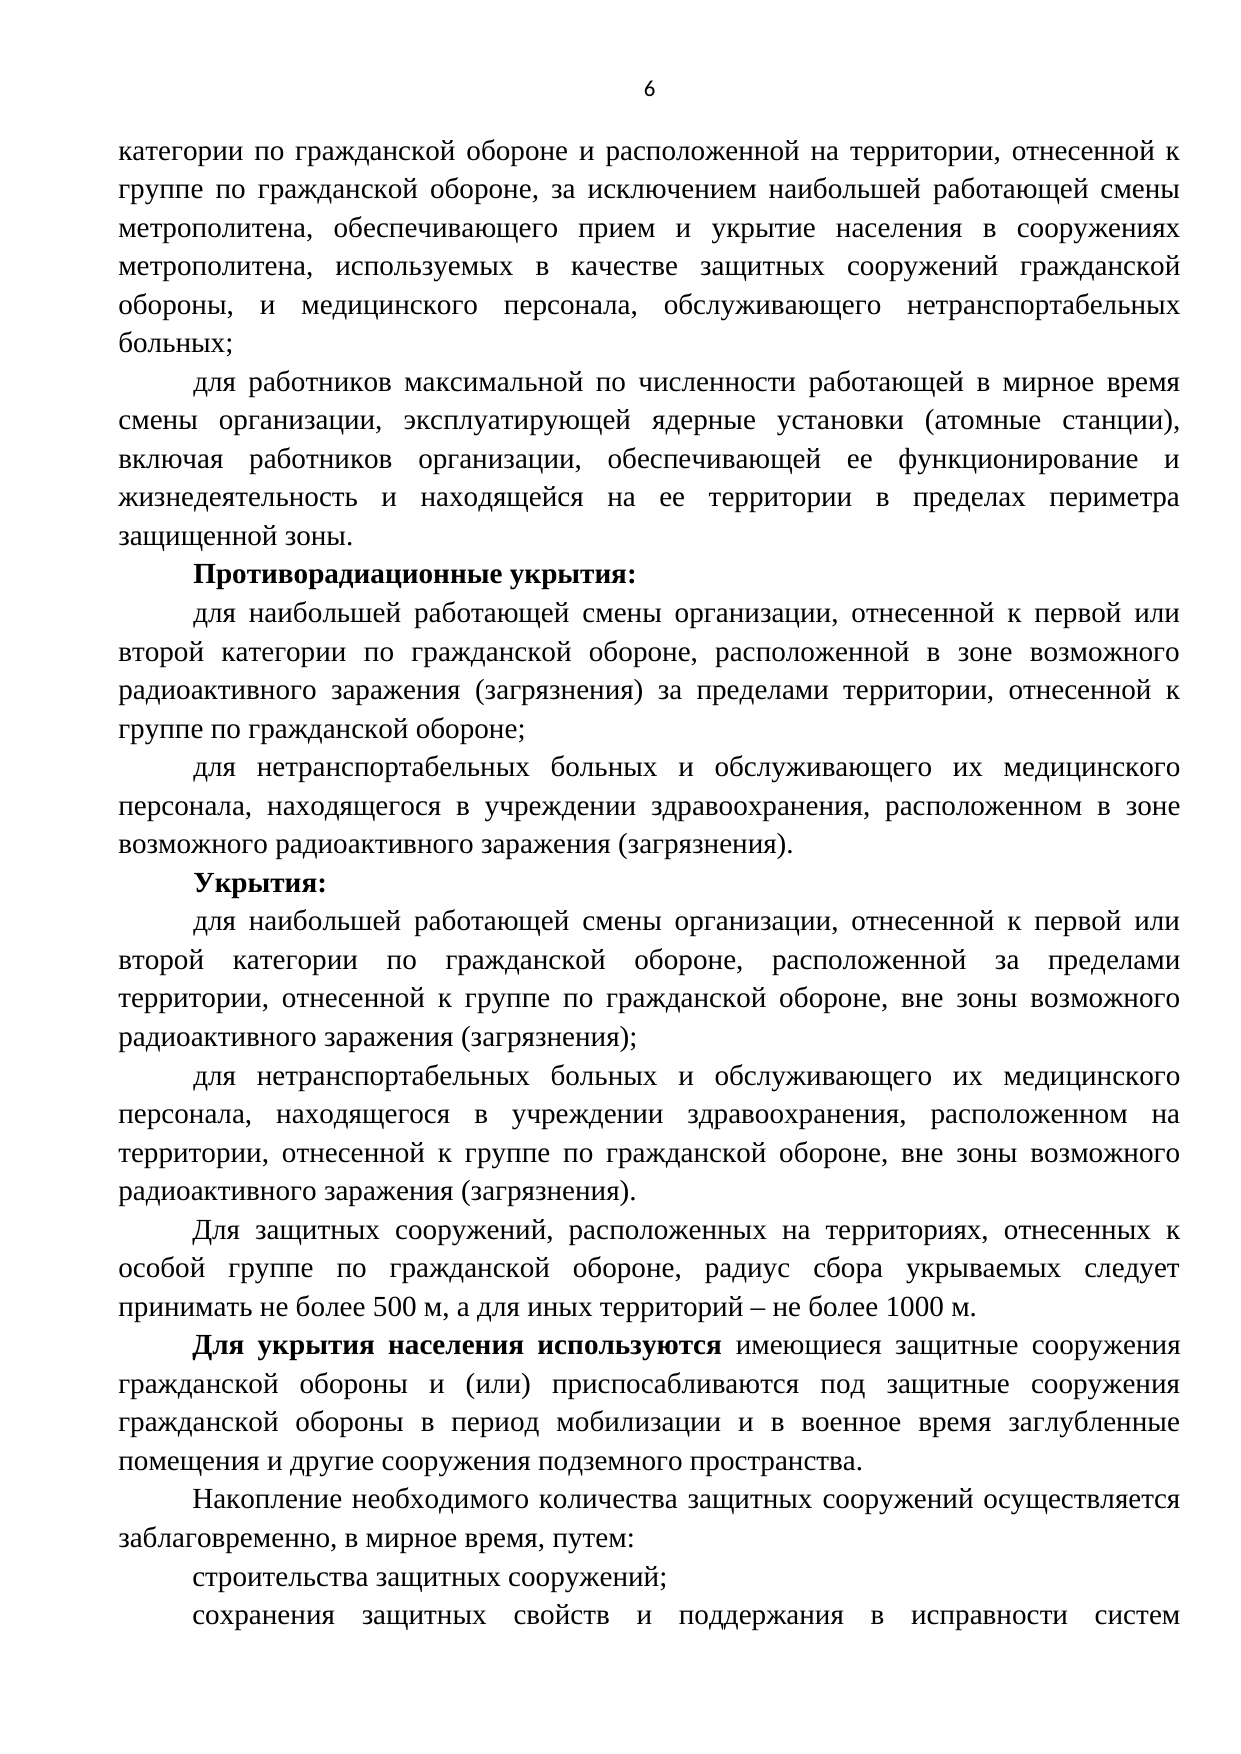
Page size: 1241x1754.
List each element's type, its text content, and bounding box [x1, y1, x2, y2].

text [118, 133, 1181, 359]
text Для укрытия населения используются имеющиеся защитные сооружения гражданской обороны и (или) приспосабливаются под защитные сооружения гражданской обороны в период мобилизации и в военное время заглубленные помещения и другие сооружения подземного пространства. [118, 1327, 1181, 1477]
text для наибольшей работающей смены организации, отнесенной к первой или второй категории по гражданской обороне, расположенной за пределами территории, отнесенной к группе по гражданской обороне, вне зоны возможного радиоактивного заражения (загрязнения); [118, 903, 1181, 1053]
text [118, 1597, 1181, 1631]
text Противорадиационные укрытия: [118, 557, 1181, 590]
text строительства защитных сооружений; [118, 1559, 1181, 1592]
text для нетранспортабельных больных и обслуживающего их медицинского персонала, находящегося в учреждении здравоохранения, расположенном в зоне возможного радиоактивного заражения (загрязнения). [118, 749, 1181, 860]
text для наибольшей работающей смены организации, отнесенной к первой или второй категории по гражданской обороне, расположенной в зоне возможного радиоактивного заражения (загрязнения) за пределами территории, отнесенной к группе по гражданской обороне; [118, 595, 1181, 744]
text Накопление необходимого количества защитных сооружений осуществляется заблаговременно, в мирное время, путем: [118, 1482, 1181, 1554]
text для работников максимальной по численности работающей в мирное время смены организации, эксплуатирующей ядерные установки (атомные станции), включая работников организации, обеспечивающей ее функционирование и жизнедеятельность и находящейся на ее территории в пределах периметра защищенной зоны. [118, 364, 1181, 552]
text Для защитных сооружений, расположенных на территориях, отнесенных к особой группе по гражданской обороне, радиус сбора укрываемых следует принимать не более 500 м, а для иных территорий – не более 1000 м. [118, 1212, 1181, 1322]
text для нетранспортабельных больных и обслуживающего их медицинского персонала, находящегося в учреждении здравоохранения, расположенном на территории, отнесенной к группе по гражданской обороне, вне зоны возможного радиоактивного заражения (загрязнения). [118, 1058, 1181, 1207]
text Укрытия: [118, 865, 1181, 898]
